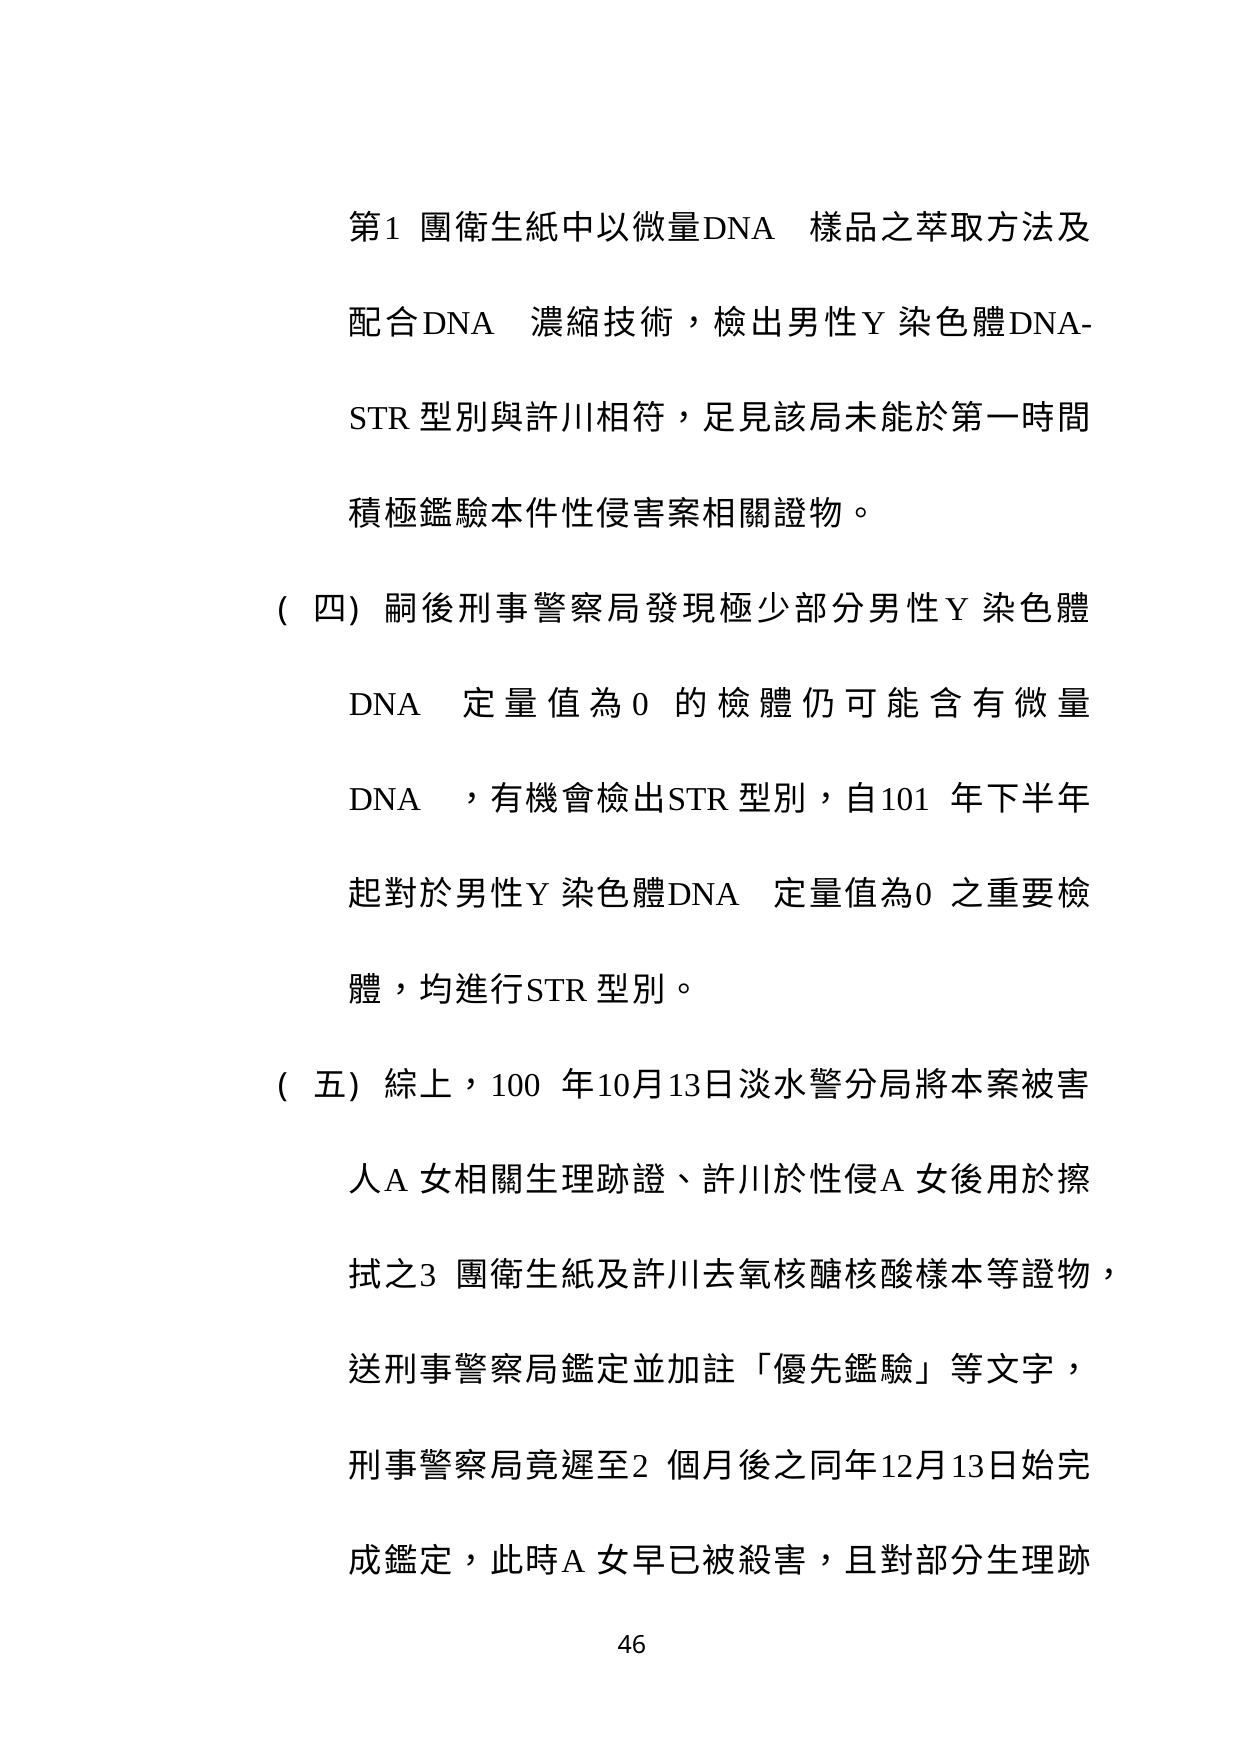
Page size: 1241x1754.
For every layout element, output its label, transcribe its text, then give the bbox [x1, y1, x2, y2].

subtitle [244, 1034, 1092, 1605]
subtitle 嗣後刑事警察局發現極少部分男性Y染色體DNA定量值為0的檢體仍可能含有微量DNA，有機會檢出STR型別，自101年下半年起對於男性Y染色體DNA定量值為0之重要檢體，均進行STR型別。 [244, 558, 1092, 1034]
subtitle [244, 177, 1092, 558]
